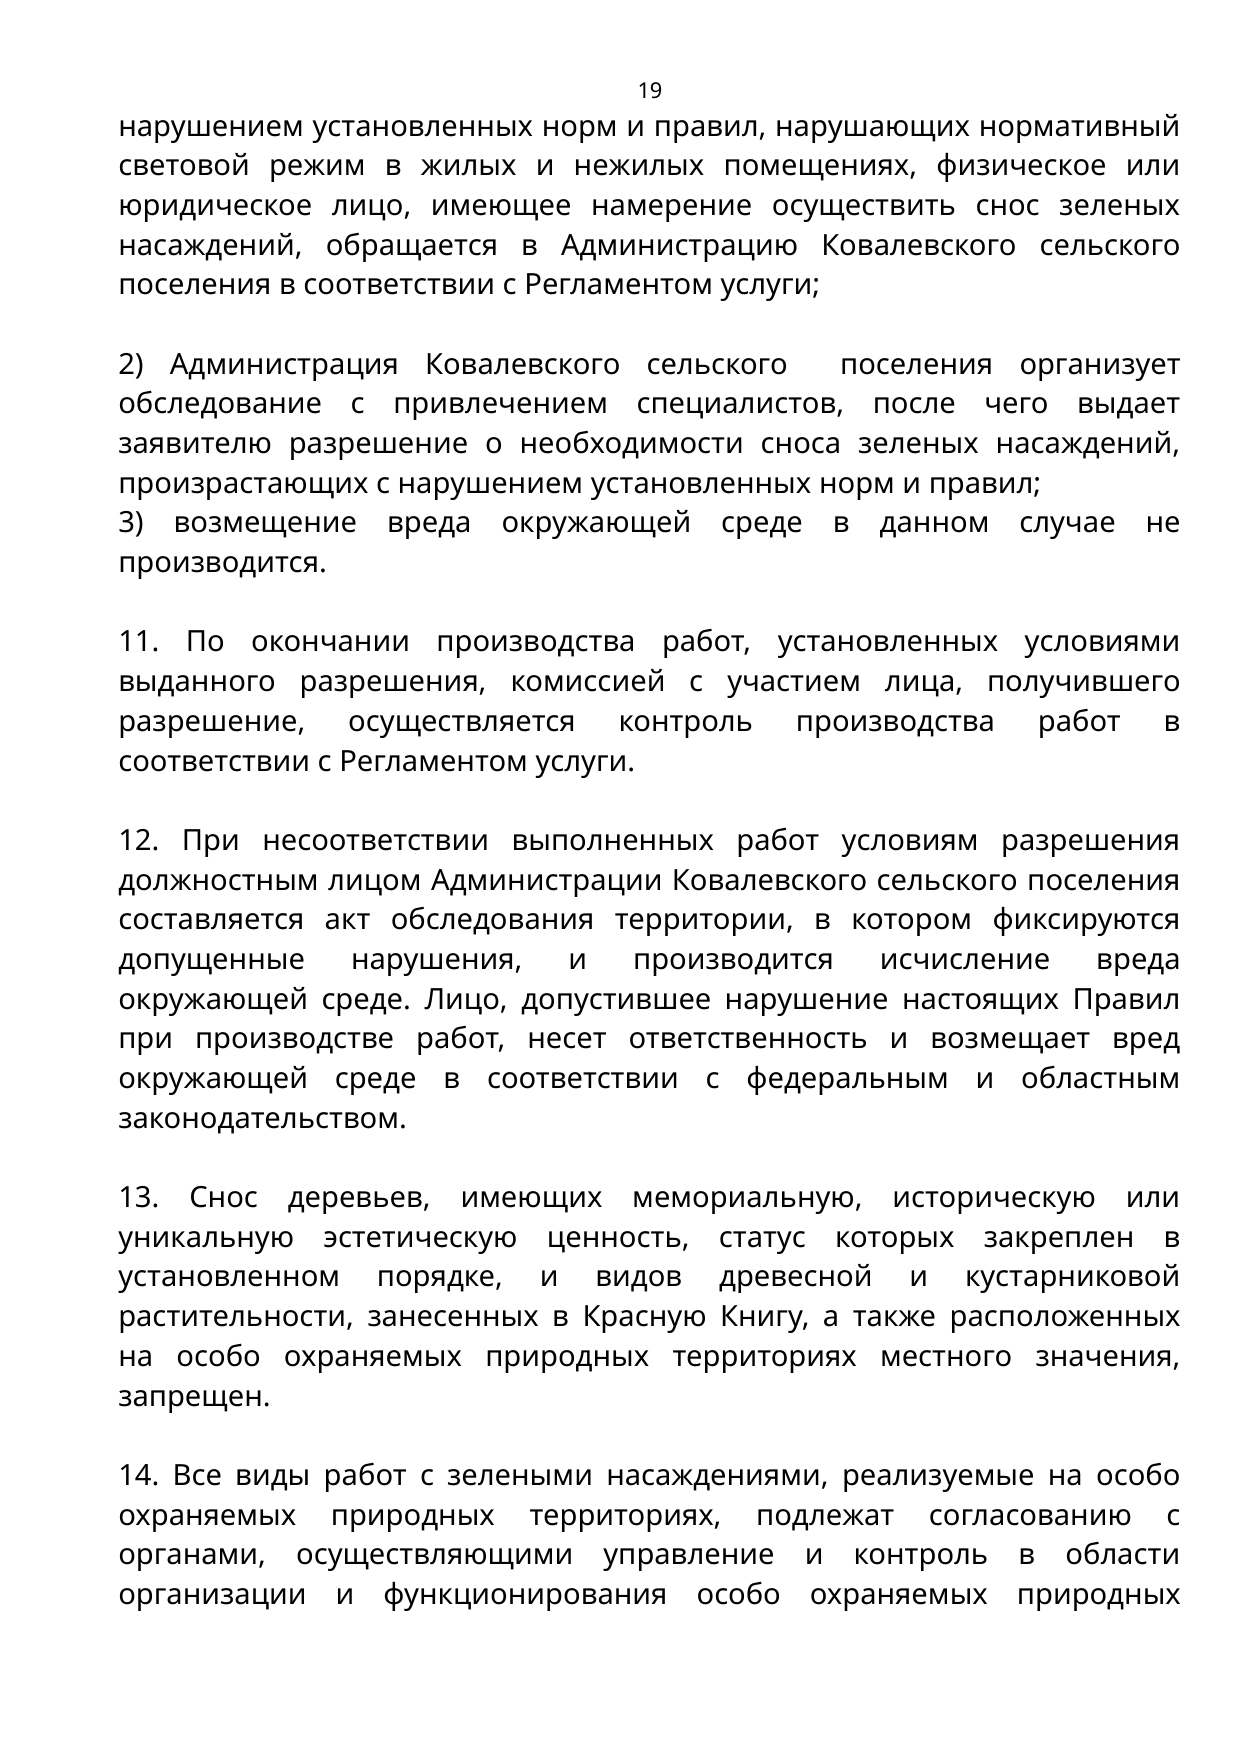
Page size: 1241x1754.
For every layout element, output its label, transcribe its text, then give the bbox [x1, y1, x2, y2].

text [118, 1414, 1181, 1613]
text 2) Администрация Ковалевского сельского поселения организует обследование с привлечением специалистов, после чего выдает заявителю разрешение о необходимости сноса зеленых насаждений, произрастающих с нарушением установленных норм и правил; [118, 303, 1181, 502]
text 13. Снос деревьев, имеющих мемориальную, историческую или уникальную эстетическую ценность, статус которых закреплен в установленном порядке, и видов древесной и кустарниковой растительности, занесенных в Красную Книгу, а также расположенных на особо охраняемых природных территориях местного значения, запрещен. [118, 1137, 1181, 1414]
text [118, 105, 1181, 303]
text 11. По окончании производства работ, установленных условиями выданного разрешения, комиссией с участием лица, получившего разрешение, осуществляется контроль производства работ в соответствии с Регламентом услуги. [118, 581, 1181, 779]
text 3) возмещение вреда окружающей среде в данном случае не производится. [118, 502, 1181, 581]
text 12. При несоответствии выполненных работ условиям разрешения должностным лицом Администрации Ковалевского сельского поселения составляется акт обследования территории, в котором фиксируются допущенные нарушения, и производится исчисление вреда окружающей среде. Лицо, допустившее нарушение настоящих Правил при производстве работ, несет ответственность и возмещает вред окружающей среде в соответствии с федеральным и областным законодательством. [118, 779, 1181, 1137]
